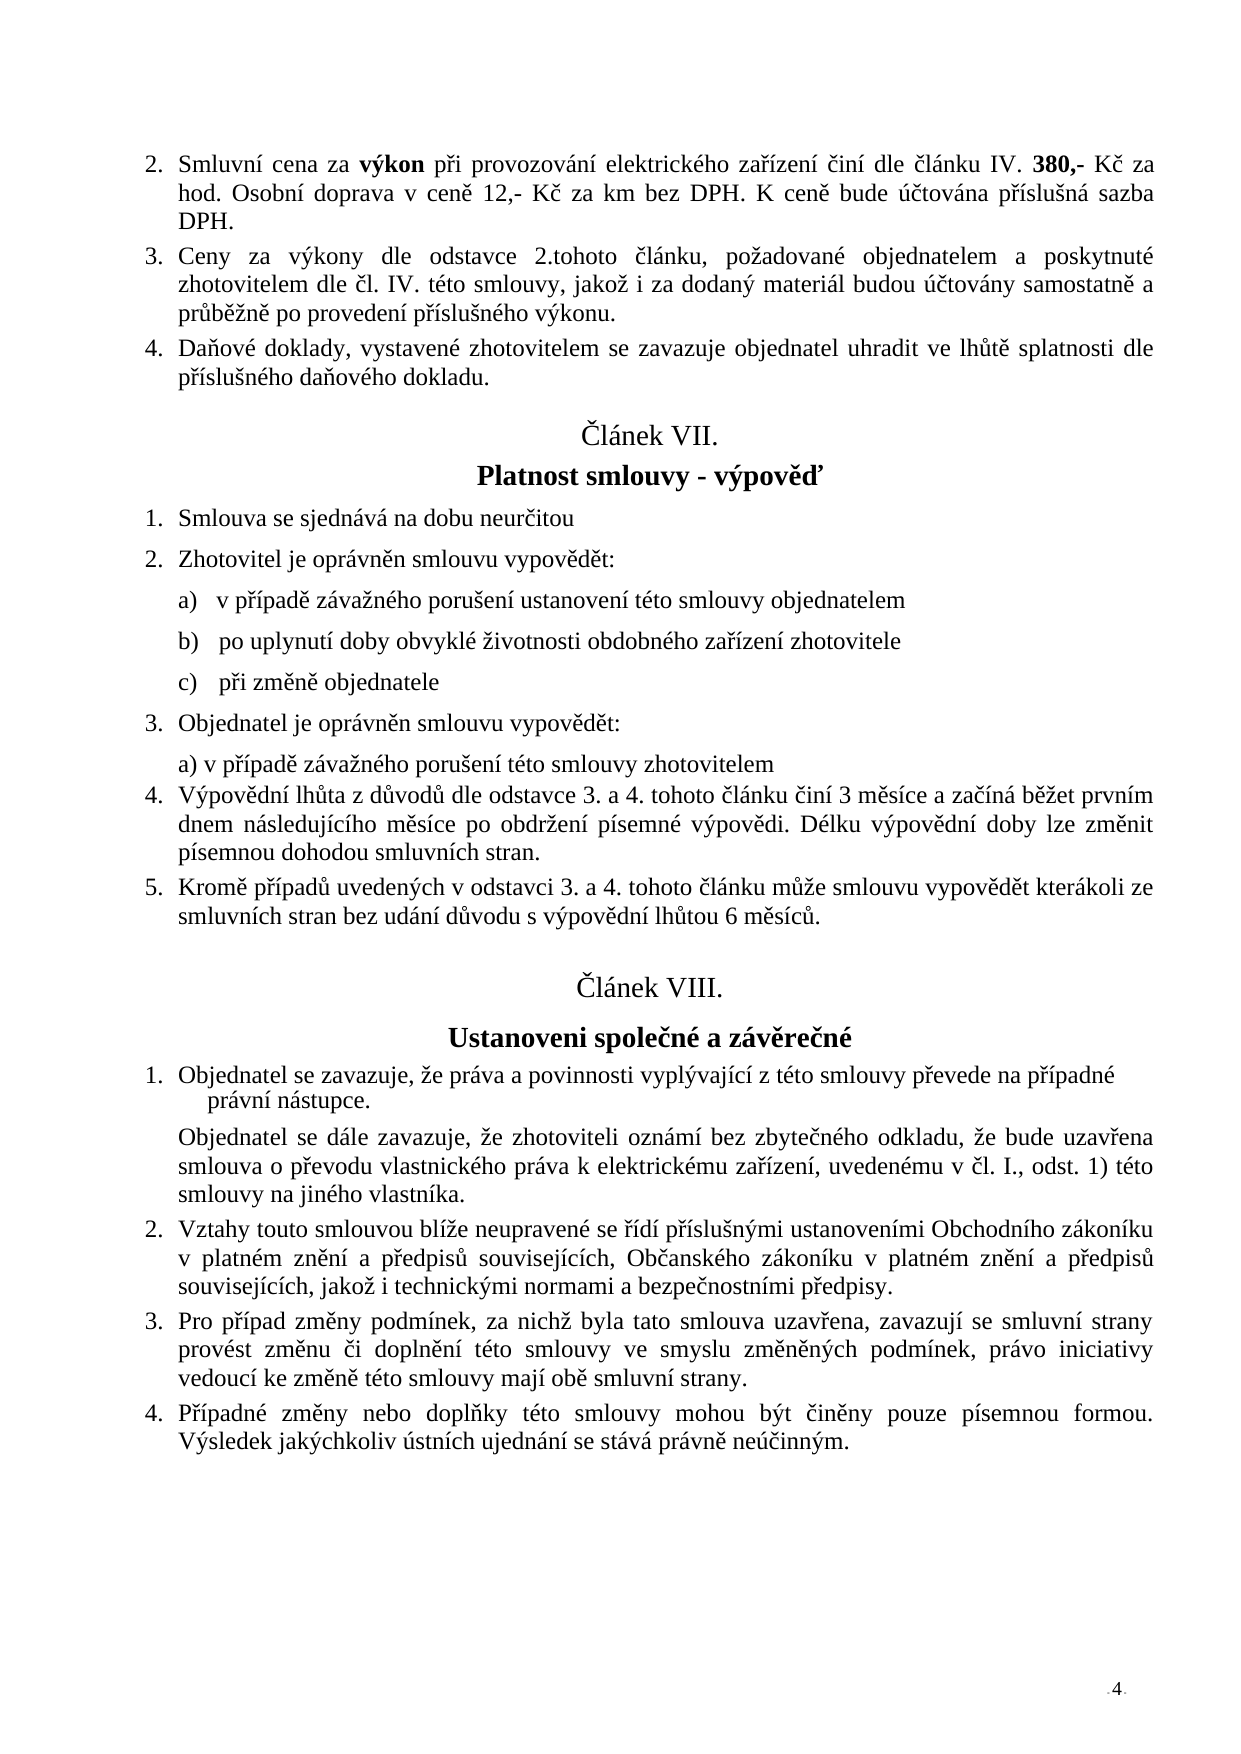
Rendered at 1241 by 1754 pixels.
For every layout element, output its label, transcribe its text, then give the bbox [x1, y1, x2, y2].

list Ceny za výkony dle odstavce 2.tohoto článku, požadované objednatelem a poskytnuté zhotovitelem dle čl. IV. této smlouvy, jakož i za dodaný materiál budou účtovány samostatně a průběžně po provedení příslušného výkonu. [144, 241, 1155, 327]
list při změně objednatele [178, 657, 1155, 698]
list Smlouva se sjednává na dobu neurčitou [144, 493, 1155, 534]
text Článek VIII. [144, 974, 1155, 1003]
text Platnost smlouvy - výpověď [144, 452, 1155, 493]
list Smluvní cena za výkon při provozování elektrického zařízení činí dle článku IV. 380,- Kč za hod. Osobní doprava v ceně 12,- Kč za km bez DPH. K ceně bude účtována příslušná sazba DPH. [144, 149, 1155, 235]
list po uplynutí doby obvyklé životnosti obdobného zařízení zhotovitele [178, 616, 1155, 657]
text právní nástupce. [207, 1089, 1155, 1114]
list Objednatel se zavazuje, že práva a povinnosti vyplývající z této smlouvy převede na případné [144, 1064, 1155, 1089]
list Daňové doklady, vystavené zhotovitelem se zavazuje objednatel uhradit ve lhůtě splatnosti dle příslušného daňového dokladu. [144, 333, 1155, 391]
list Výpovědní lhůta z důvodů dle odstavce 3. a 4. tohoto článku činí 3 měsíce a začíná běžet prvním dnem následujícího měsíce po obdržení písemné výpovědi. Délku výpovědní doby lze změnit písemnou dohodou smluvních stran. [144, 781, 1155, 866]
text a) v případě závažného porušení této smlouvy zhotovitelem [178, 739, 1155, 781]
list Případné změny nebo doplňky této smlouvy mohou být činěny pouze písemnou formou. Výsledek jakýchkoliv ústních ujednání se stává právně neúčinným. [144, 1398, 1155, 1455]
list Zhotovitel je oprávněn smlouvu vypovědět: [144, 534, 1155, 575]
list Pro případ změny podmínek, za nichž byla tato smlouva uzavřena, zavazují se smluvní strany provést změnu či doplnění této smlouvy ve smyslu změněných podmínek, právo iniciativy vedoucí ke změně této smlouvy mají obě smluvní strany. [144, 1306, 1155, 1392]
list Kromě případů uvedených v odstavci 3. a 4. tohoto článku může smlouvu vypovědět kterákoli ze smluvních stran bez udání důvodu s výpovědní lhůtou 6 měsíců. [144, 872, 1155, 930]
list Vztahy touto smlouvou blíže neupravené se řídí příslušnými ustanoveními Obchodního zákoníku v platném znění a předpisů souvisejících, Občanského zákoníku v platném znění a předpisů souvisejících, jakož i technickými normami a bezpečnostními předpisy. [144, 1214, 1155, 1300]
list Objednatel je oprávněn smlouvu vypovědět: [144, 698, 1155, 739]
list v případě závažného porušení ustanovení této smlouvy objednatelem [178, 575, 1155, 616]
text Článek VII. [144, 422, 1155, 451]
text Ustanoveni společné a závěrečné [144, 1024, 1155, 1053]
text Objednatel se dále zavazuje, že zhotoviteli oznámí bez zbytečného odkladu, že bude uzavřena smlouva o převodu vlastnického práva k elektrickému zařízení, uvedenému v čl. I., odst. 1) této smlouvy na jiného vlastníka. [178, 1123, 1155, 1208]
